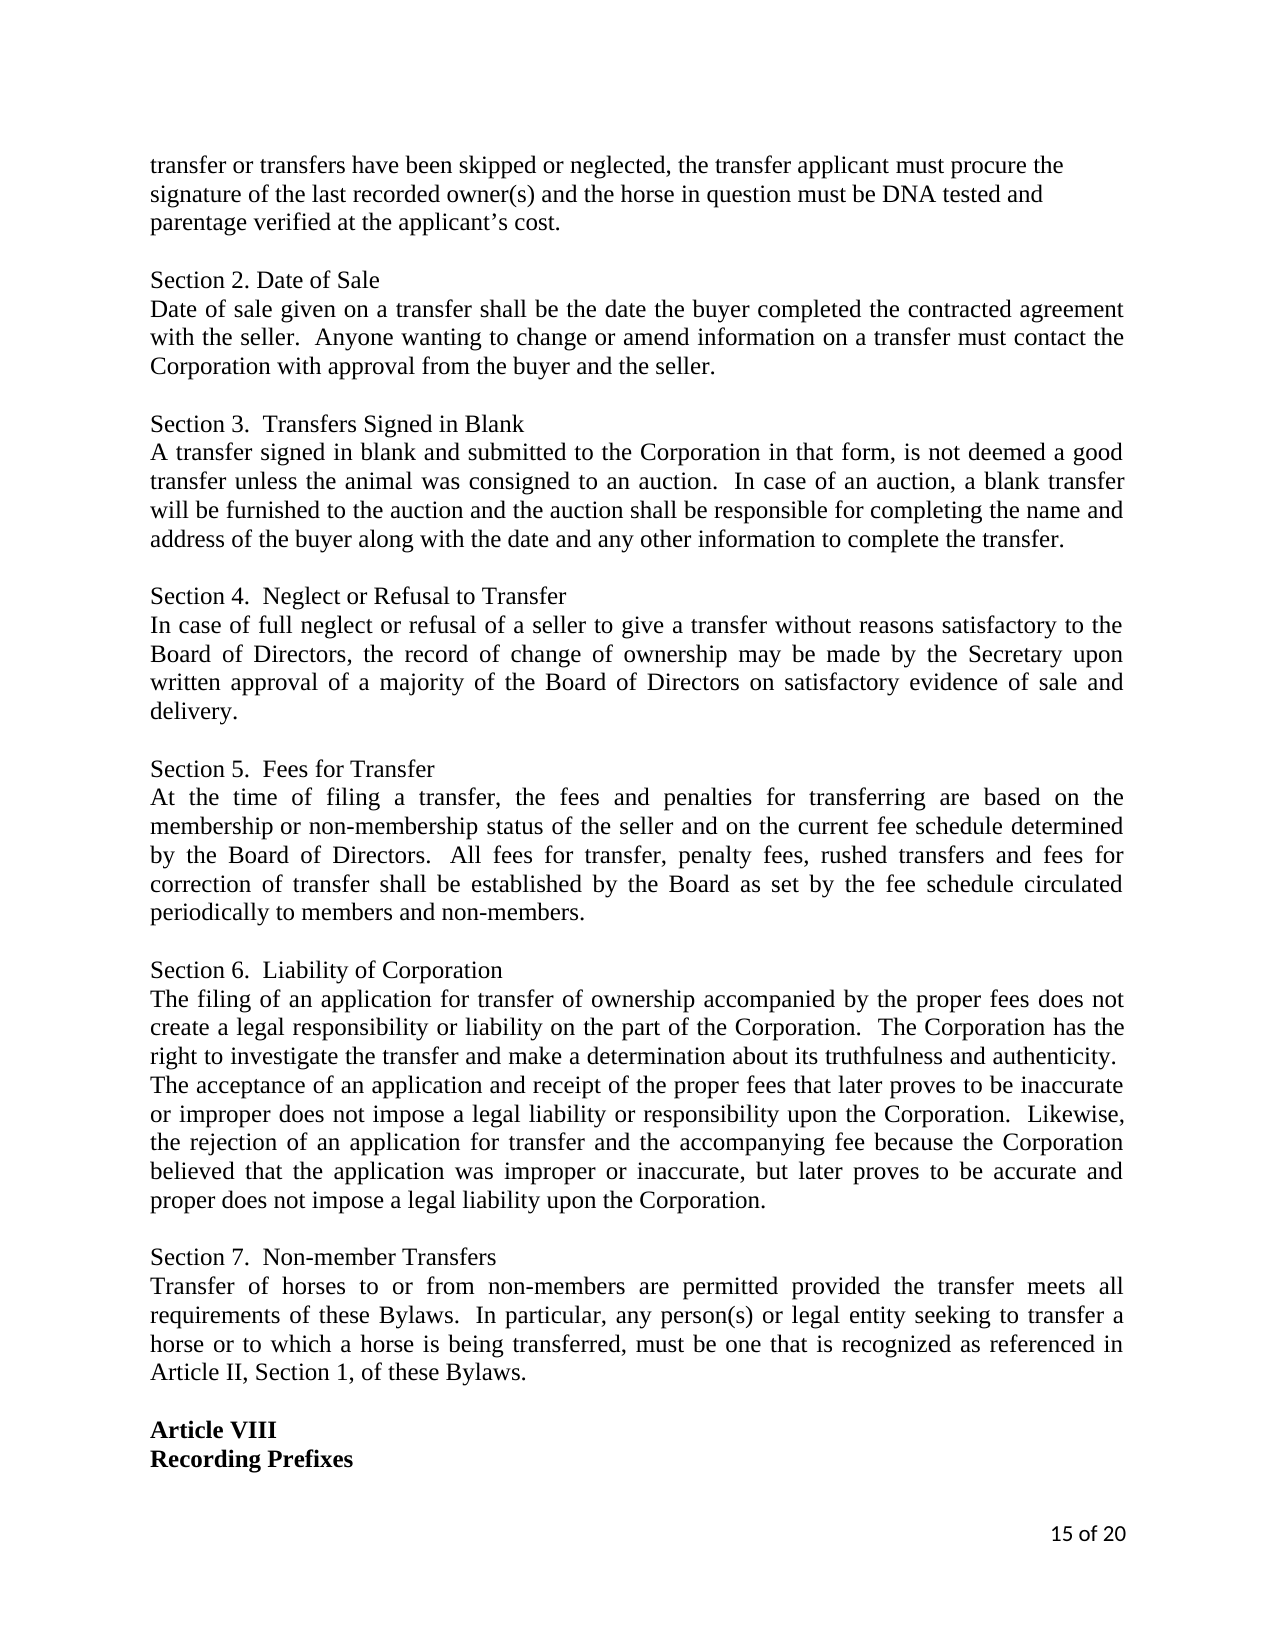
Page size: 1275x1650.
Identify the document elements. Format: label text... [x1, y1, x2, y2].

text Section 5. Fees for Transfer [150, 754, 1125, 782]
text Transfer of horses to or from non-members are permitted provided the transfer meets all requirements of these Bylaws. In particular, any person(s) or legal entity seeking to transfer a horse or to which a horse is being transferred, must be one that is recognized as referenced in Article II, Section 1, of these Bylaws. [150, 1271, 1125, 1386]
text In case of full neglect or refusal of a seller to give a transfer without reasons satisfactory to the Board of Directors, the record of change of ownership may be made by the Secretary upon written approval of a majority of the Board of Directors on satisfactory evidence of sale and delivery. [150, 610, 1125, 725]
text A transfer signed in blank and submitted to the Corporation in that form, is not deemed a good transfer unless the animal was consigned to an auction. In case of an auction, a blank transfer will be furnished to the auction and the auction shall be responsible for completing the name and address of the buyer along with the date and any other information to complete the transfer. [150, 437, 1125, 552]
text The filing of an application for transfer of ownership accompanied by the proper fees does not create a legal responsibility or liability on the part of the Corporation. The Corporation has the right to investigate the transfer and make a determination about its truthfulness and authenticity. The acceptance of an application and receipt of the proper fees that later proves to be inaccurate or improper does not impose a legal liability or responsibility upon the Corporation. Likewise, the rejection of an application for transfer and the accompanying fee because the Corporation believed that the application was improper or inaccurate, but later proves to be accurate and proper does not impose a legal liability upon the Corporation. [150, 984, 1125, 1214]
text Date of sale given on a transfer shall be the date the buyer completed the contracted agreement with the seller. Anyone wanting to change or amend information on a transfer must contact the Corporation with approval from the buyer and the seller. [150, 294, 1125, 380]
text Section 7. Non-member Transfers [150, 1242, 1125, 1271]
text Recording Prefixes [150, 1444, 1125, 1472]
text Section 2. Date of Sale [150, 265, 1125, 294]
text Section 4. Neglect or Refusal to Transfer [150, 581, 1125, 610]
text Section 3. Transfers Signed in Blank [150, 409, 1125, 437]
text Article VIII [150, 1415, 1125, 1444]
text Section 6. Liability of Corporation [150, 955, 1125, 984]
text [150, 150, 1125, 236]
text At the time of filing a transfer, the fees and penalties for transferring are based on the membership or non-membership status of the seller and on the current fee schedule determined by the Board of Directors. All fees for transfer, penalty fees, rushed transfers and fees for correction of transfer shall be established by the Board as set by the fee schedule circulated periodically to members and non-members. [150, 782, 1125, 926]
